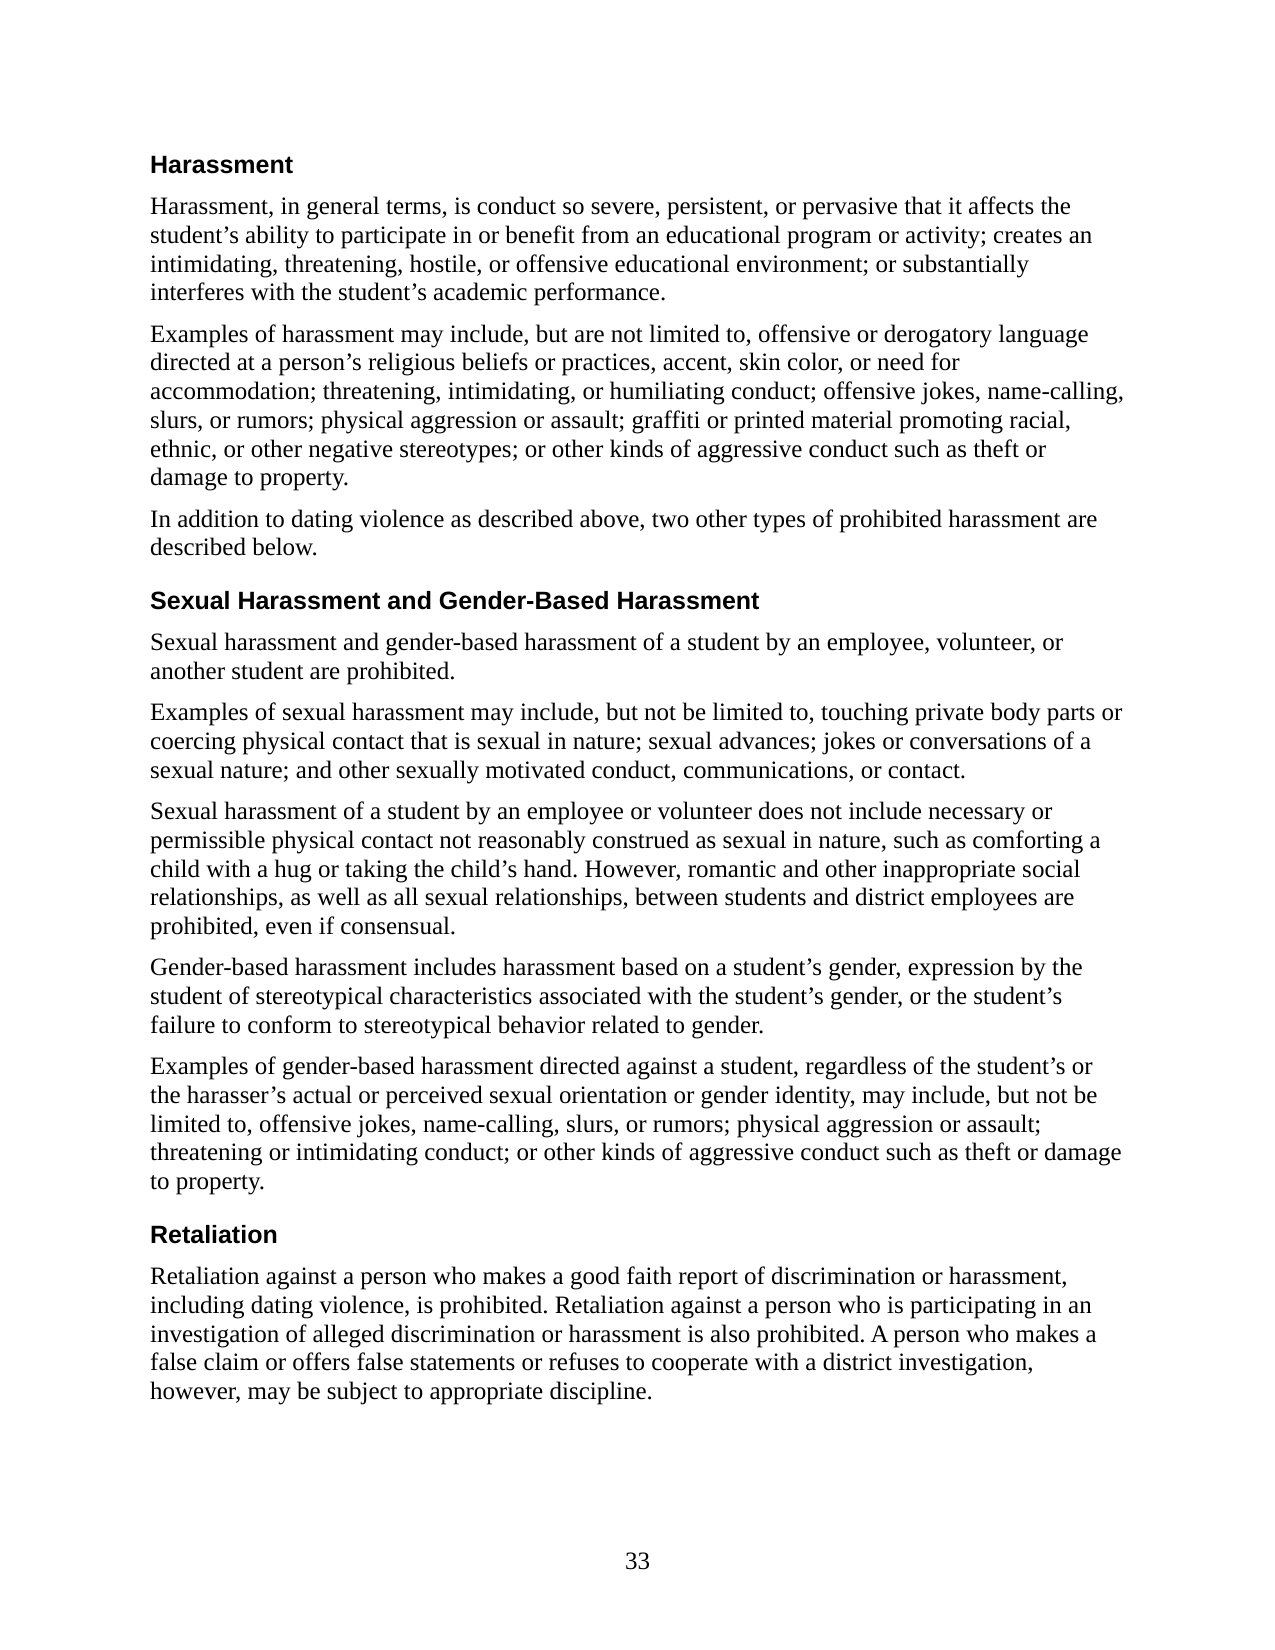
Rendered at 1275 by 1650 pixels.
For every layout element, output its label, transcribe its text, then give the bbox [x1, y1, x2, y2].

subtitle Retaliation [150, 1220, 1125, 1249]
text Sexual harassment of a student by an employee or volunteer does not include necessary or permissible physical contact not reasonably construed as sexual in nature, such as comforting a child with a hug or taking the child’s hand. However, romantic and other inappropriate social relationships, as well as all sexual relationships, between students and district employees are prohibited, even if consensual. [150, 796, 1125, 940]
subtitle Sexual Harassment and Gender-Based Harassment [150, 586, 1125, 615]
text Examples of harassment may include, but are not limited to, offensive or derogatory language directed at a person’s religious beliefs or practices, accent, skin color, or need for accommodation; threatening, intimidating, or humiliating conduct; offensive jokes, name-calling, slurs, or rumors; physical aggression or assault; graffiti or printed material promoting racial, ethnic, or other negative stereotypes; or other kinds of aggressive conduct such as theft or damage to property. [150, 319, 1125, 491]
subtitle Harassment [150, 150, 1125, 179]
text In addition to dating violence as described above, two other types of prohibited harassment are described below. [150, 504, 1125, 561]
text Harassment, in general terms, is conduct so severe, persistent, or pervasive that it affects the student’s ability to participate in or benefit from an educational program or activity; creates an intimidating, threatening, hostile, or offensive educational environment; or substantially interferes with the student’s academic performance. [150, 191, 1125, 306]
text Examples of gender-based harassment directed against a student, regardless of the student’s or the harasser’s actual or perceived sexual orientation or gender identity, may include, but not be limited to, offensive jokes, name-calling, slurs, or rumors; physical aggression or assault; threatening or intimidating conduct; or other kinds of aggressive conduct such as theft or damage to property. [150, 1051, 1125, 1195]
text Gender-based harassment includes harassment based on a student’s gender, expression by the student of stereotypical characteristics associated with the student’s gender, or the student’s failure to conform to stereotypical behavior related to gender. [150, 952, 1125, 1039]
text Sexual harassment and gender-based harassment of a student by an employee, volunteer, or another student are prohibited. [150, 627, 1125, 685]
text Retaliation against a person who makes a good faith report of discrimination or harassment, including dating violence, is prohibited. Retaliation against a person who is participating in an investigation of alleged discrimination or harassment is also prohibited. A person who makes a false claim or offers false statements or refuses to cooperate with a district investigation, however, may be subject to appropriate discipline. [150, 1261, 1125, 1405]
text Examples of sexual harassment may include, but not be limited to, touching private body parts or coercing physical contact that is sexual in nature; sexual advances; jokes or conversations of a sexual nature; and other sexually motivated conduct, communications, or contact. [150, 697, 1125, 784]
